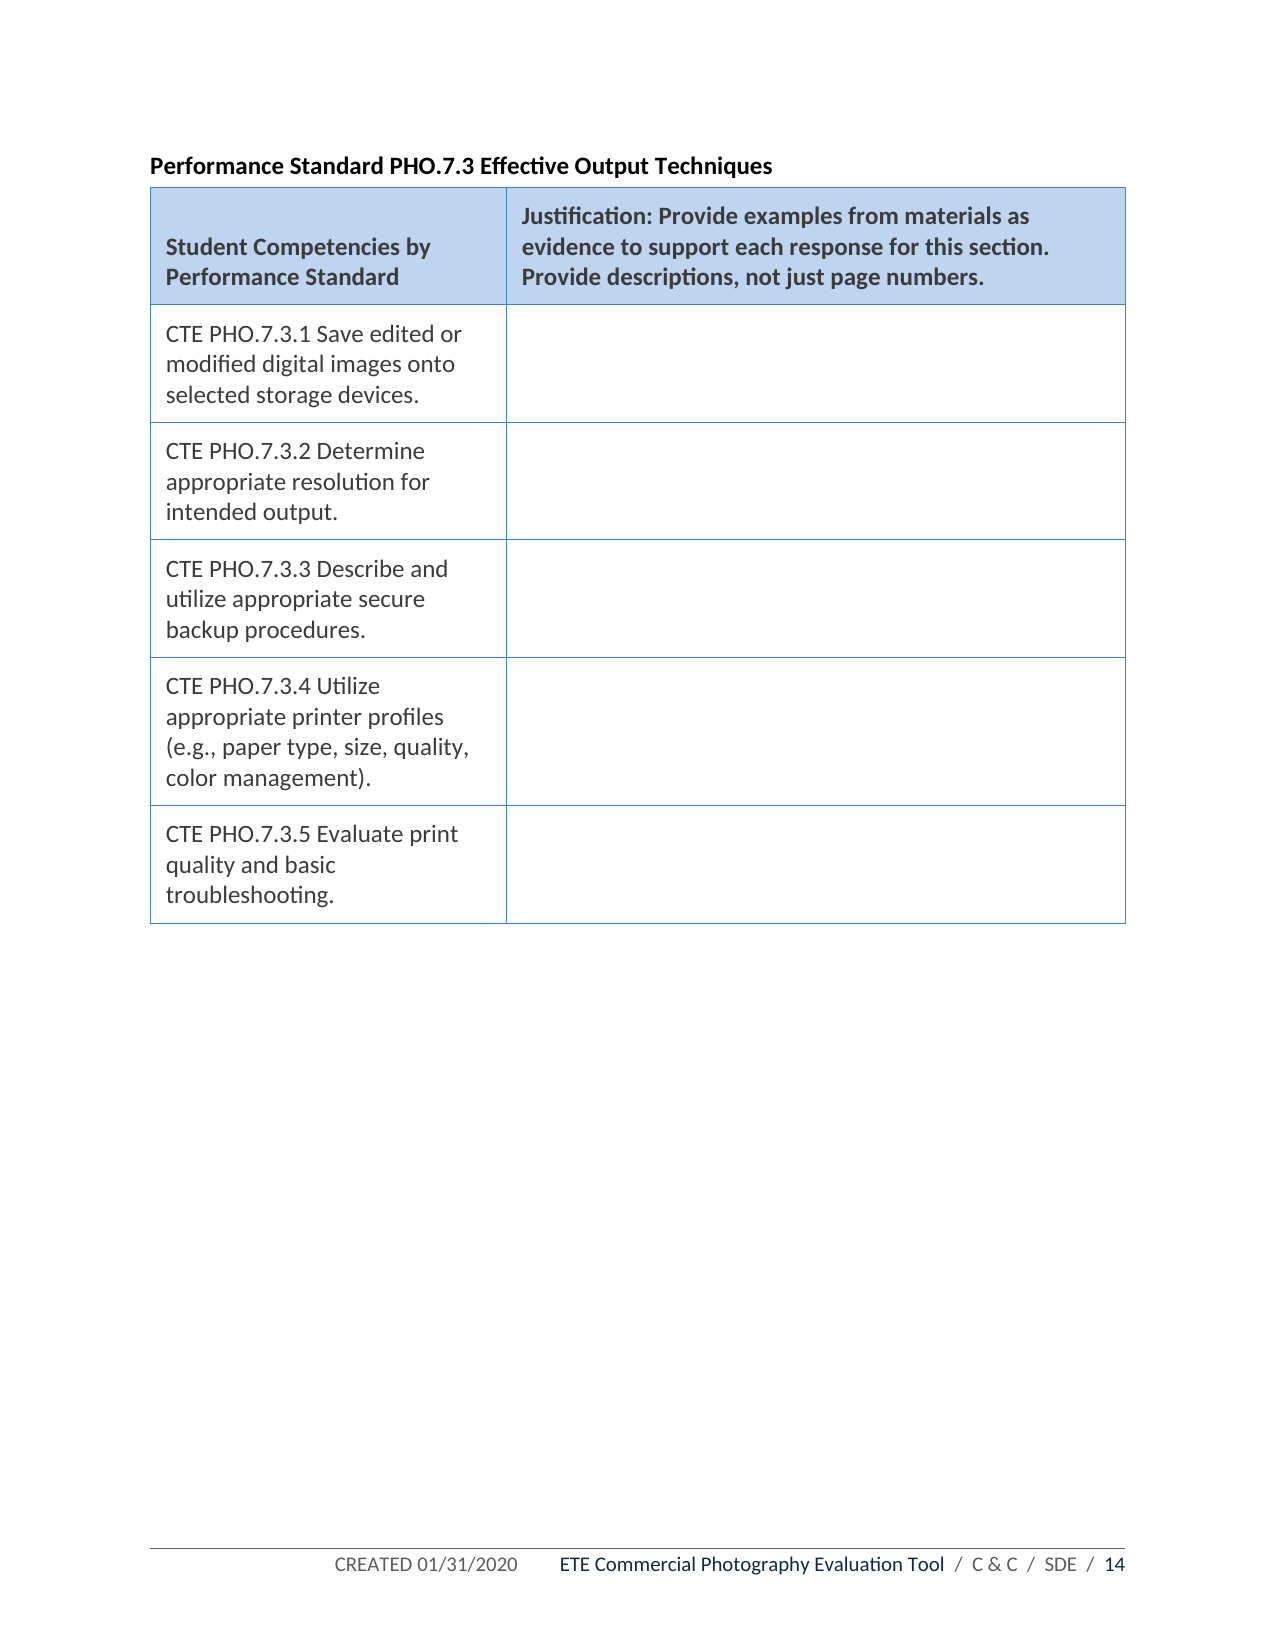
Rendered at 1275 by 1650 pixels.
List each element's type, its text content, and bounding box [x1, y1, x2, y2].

subtitle Performance Standard PHO.7.3 Effective Output Techniques [150, 150, 1125, 181]
table_cell CTE PHO.7.3.3 Describe and utilize appropriate secure backup procedures. [151, 540, 506, 657]
table_cell [507, 806, 1125, 923]
table_cell CTE PHO.7.3.5 Evaluate print quality and basic troubleshooting. [151, 806, 506, 923]
table_cell CTE PHO.7.3.4 Utilize appropriate printer profiles (e.g., paper type, size, quality, color management). [151, 658, 506, 805]
table_header Justification: Provide examples from materials as evidence to support each response for this section. Provide descriptions, not just page numbers. [507, 188, 1125, 304]
table_cell CTE PHO.7.3.2 Determine appropriate resolution for intended output. [151, 423, 506, 539]
table_cell [507, 423, 1125, 539]
table_cell CTE PHO.7.3.1 Save edited or modified digital images onto selected storage devices. [151, 305, 506, 422]
table_cell [507, 305, 1125, 422]
table_header Student Competencies by Performance Standard [151, 188, 506, 304]
table_cell [507, 658, 1125, 805]
table_cell [507, 540, 1125, 657]
